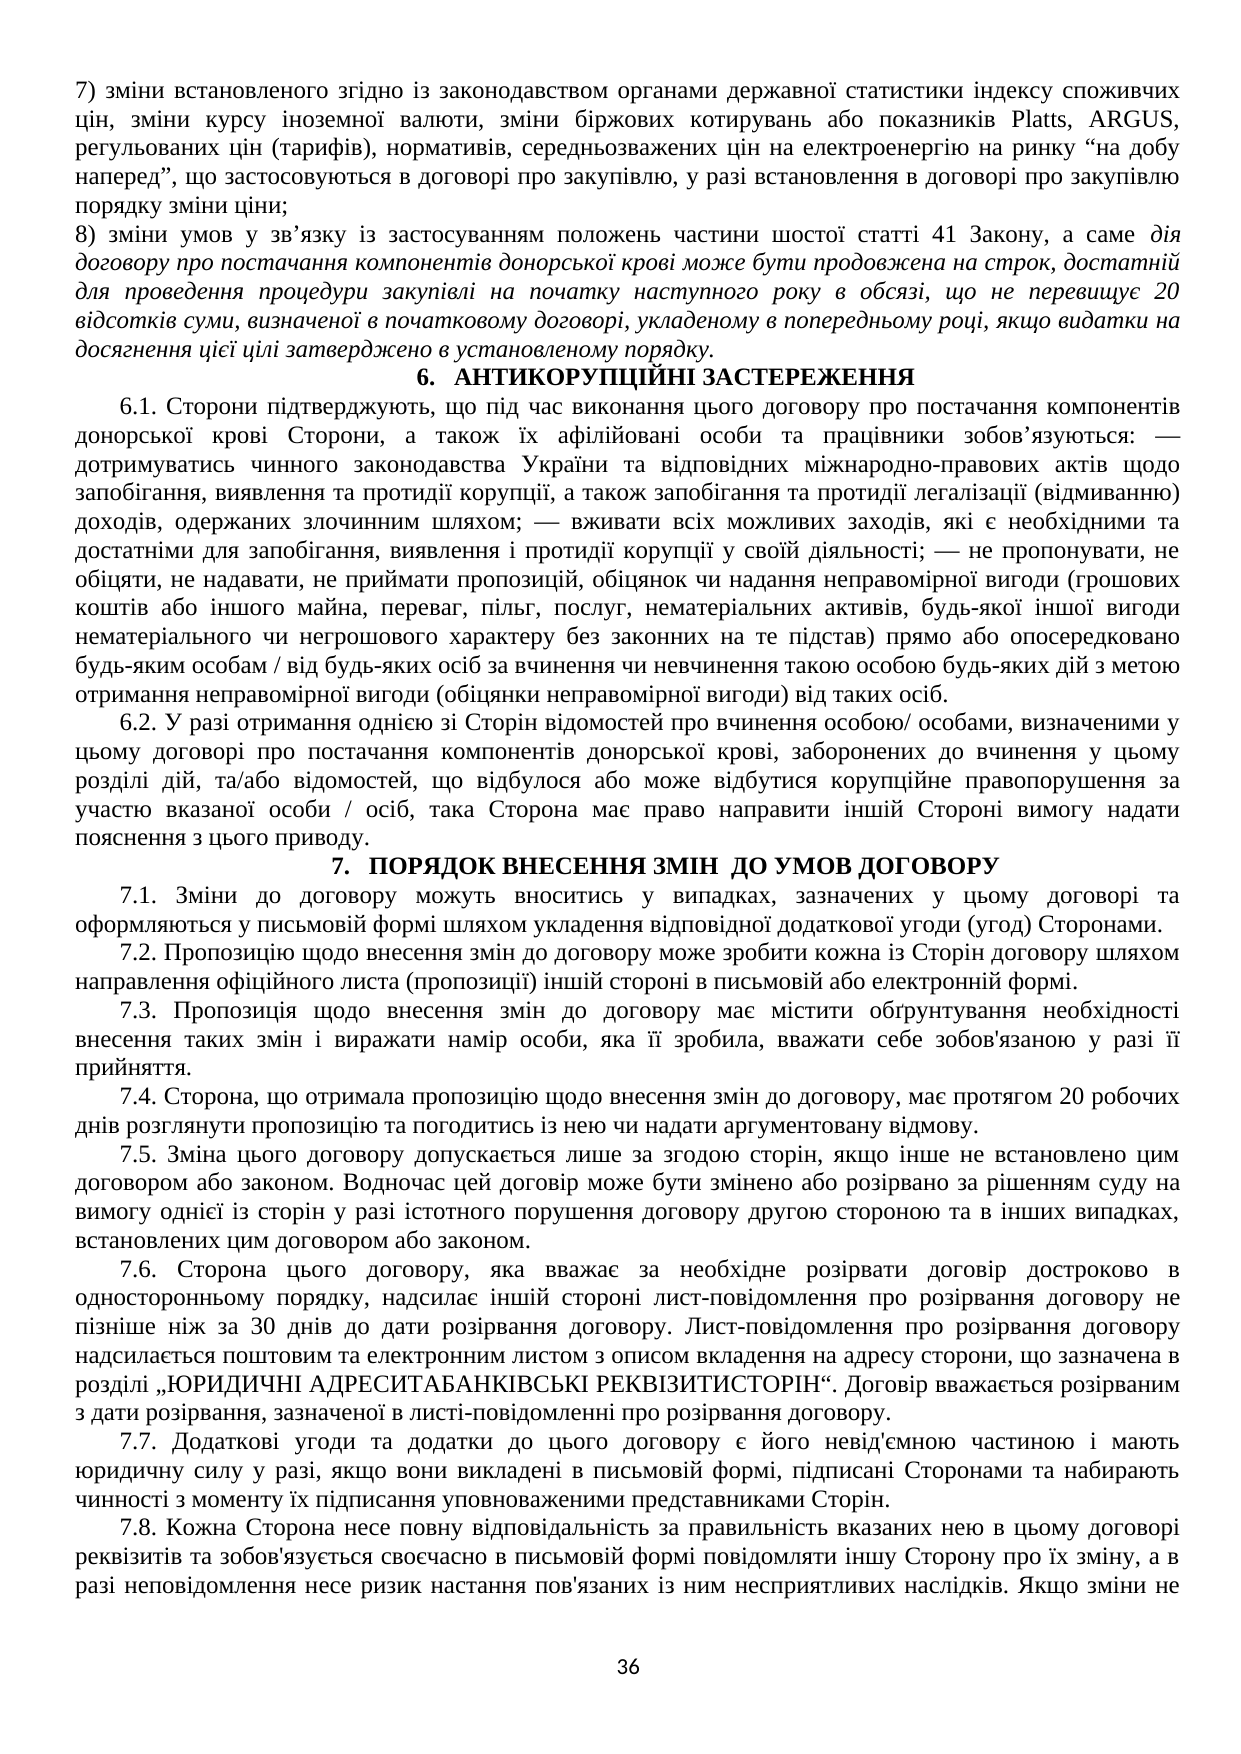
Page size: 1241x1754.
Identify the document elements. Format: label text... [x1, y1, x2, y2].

text 7.2. Пропозицію щодо внесення змін до договору може зробити кожна із Сторін договору шляхом направлення офіційного листа (пропозиції) іншій стороні в письмовій або електронній формі. [75, 937, 1181, 995]
text 6.2. У разі отримання однією зі Сторін відомостей про вчинення особою/ особами, визначеними у цьому договорі про постачання компонентів донорської крові, заборонених до вчинення у цьому розділі дій, та/або відомостей, що відбулося або може відбутися корупційне правопорушення за участю вказаної особи / осіб, така Сторона має право направити іншій Стороні вимогу надати пояснення з цього приводу. [75, 707, 1181, 851]
list ПОРЯДОК ВНЕСЕННЯ ЗМІН ДО УМОВ ДОГОВОРУ [150, 851, 1181, 880]
text 7.4. Сторона, що отримала пропозицію щодо внесення змін до договору, має протягом 20 робочих днів розглянути пропозицію та погодитись із нею чи надати аргументовану відмову. [75, 1081, 1181, 1139]
text 8) зміни умов у зв’язку із застосуванням положень частини шостої статті 41 Закону, а саме дія договору про постачання компонентів донорської крові може бути продовжена на строк, достатній для проведення процедури закупівлі на початку наступного року в обсязі, що не перевищує 20 відсотків суми, визначеної в початковому договорі, укладеному в попередньому році, якщо видатки на досягнення цієї цілі затверджено в установленому порядку. [75, 219, 1181, 362]
text 6.1. Сторони підтверджують, що під час виконання цього договору про постачання компонентів донорської крові Сторони, а також їх афілійовані особи та працівники зобов’язуються: — дотримуватись чинного законодавства України та відповідних міжнародно-правових актів щодо запобігання, виявлення та протидії корупції, а також запобігання та протидії легалізації (відмиванню) доходів, одержаних злочинним шляхом; — вживати всіх можливих заходів, які є необхідними та достатніми для запобігання, виявлення і протидії корупції у своїй діяльності; — не пропонувати, не обіцяти, не надавати, не приймати пропозицій, обіцянок чи надання неправомірної вигоди (грошових коштів або іншого майна, переваг, пільг, послуг, нематеріальних активів, будь-якої іншої вигоди нематеріального чи негрошового характеру без законних на те підстав) прямо або опосередковано будь-яким особам / від будь-яких осіб за вчинення чи невчинення такою особою будь-яких дій з метою отримання неправомірної вигоди (обіцянки неправомірної вигоди) від таких осіб. [75, 391, 1181, 707]
list АНТИКОРУПЦІЙНІ ЗАСТЕРЕЖЕННЯ [150, 362, 1181, 391]
text 7.6. Сторона цього договору, яка вважає за необхідне розірвати договір достроково в односторонньому порядку, надсилає іншій стороні лист-повідомлення про розірвання договору не пізніше ніж за 30 днів до дати розірвання договору. Лист-повідомлення про розірвання договору надсилається поштовим та електронним листом з описом вкладення на адресу сторони, що зазначена в розділі „ЮРИДИЧНI АДРЕСИТАБАНКIВСЬКI РЕКВIЗИТИСТОРIН“. Договір вважається розірваним з дати розірвання, зазначеної в листі-повідомленні про розірвання договору. [75, 1254, 1181, 1426]
text 7.7. Додаткові угоди та додатки до цього договору є його невід'ємною частиною і мають юридичну силу у разі, якщо вони викладені в письмовій формі, підписані Сторонами та набирають чинності з моменту їх підписання уповноваженими представниками Сторін. [75, 1426, 1181, 1512]
text 7.3. Пропозиція щодо внесення змін до договору має містити обґрунтування необхідності внесення таких змін і виражати намір особи, яка її зробила, вважати себе зобов'язаною у разі її прийняття. [75, 995, 1181, 1081]
text 7.1. Зміни до договору можуть вноситись у випадках, зазначених у цьому договорі та оформляються у письмовій формі шляхом укладення відповідної додаткової угоди (угод) Сторонами. [75, 880, 1181, 937]
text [75, 1512, 1181, 1599]
text 7.5. Зміна цього договору допускається лише за згодою сторін, якщо інше не встановлено цим договором або законом. Водночас цей договір може бути змінено або розірвано за рішенням суду на вимогу однієї із сторін у разі істотного порушення договору другою стороною та в інших випадках, встановлених цим договором або законом. [75, 1139, 1181, 1254]
text 7) зміни встановленого згідно із законодавством органами державної статистики індексу споживчих цін, зміни курсу іноземної валюти, зміни біржових котирувань або показників Platts, ARGUS, регульованих цін (тарифів), нормативів, середньозважених цін на електроенергію на ринку “на добу наперед”, що застосовуються в договорі про закупівлю, у разі встановлення в договорі про закупівлю порядку зміни ціни; [75, 75, 1181, 219]
